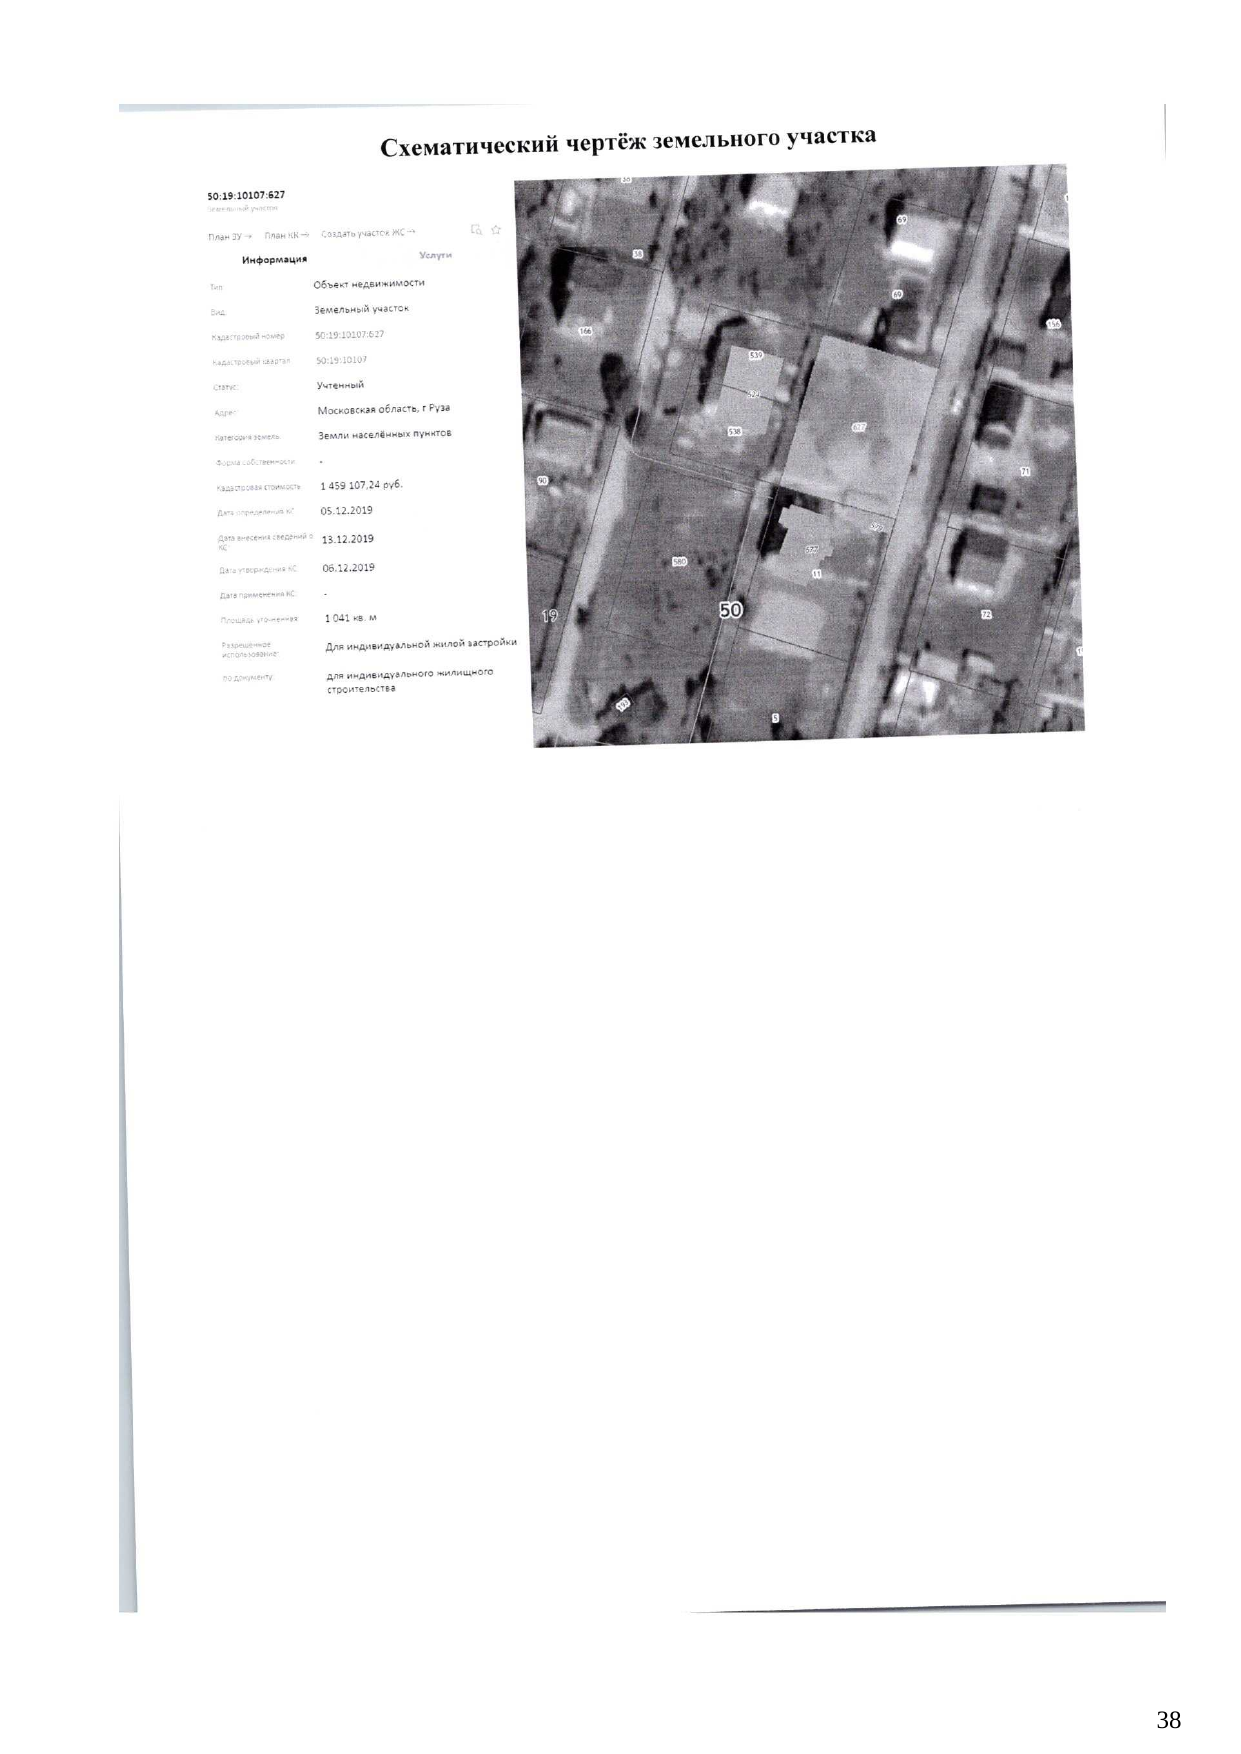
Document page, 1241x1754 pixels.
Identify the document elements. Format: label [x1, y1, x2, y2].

picture [103, 88, 1181, 1627]
